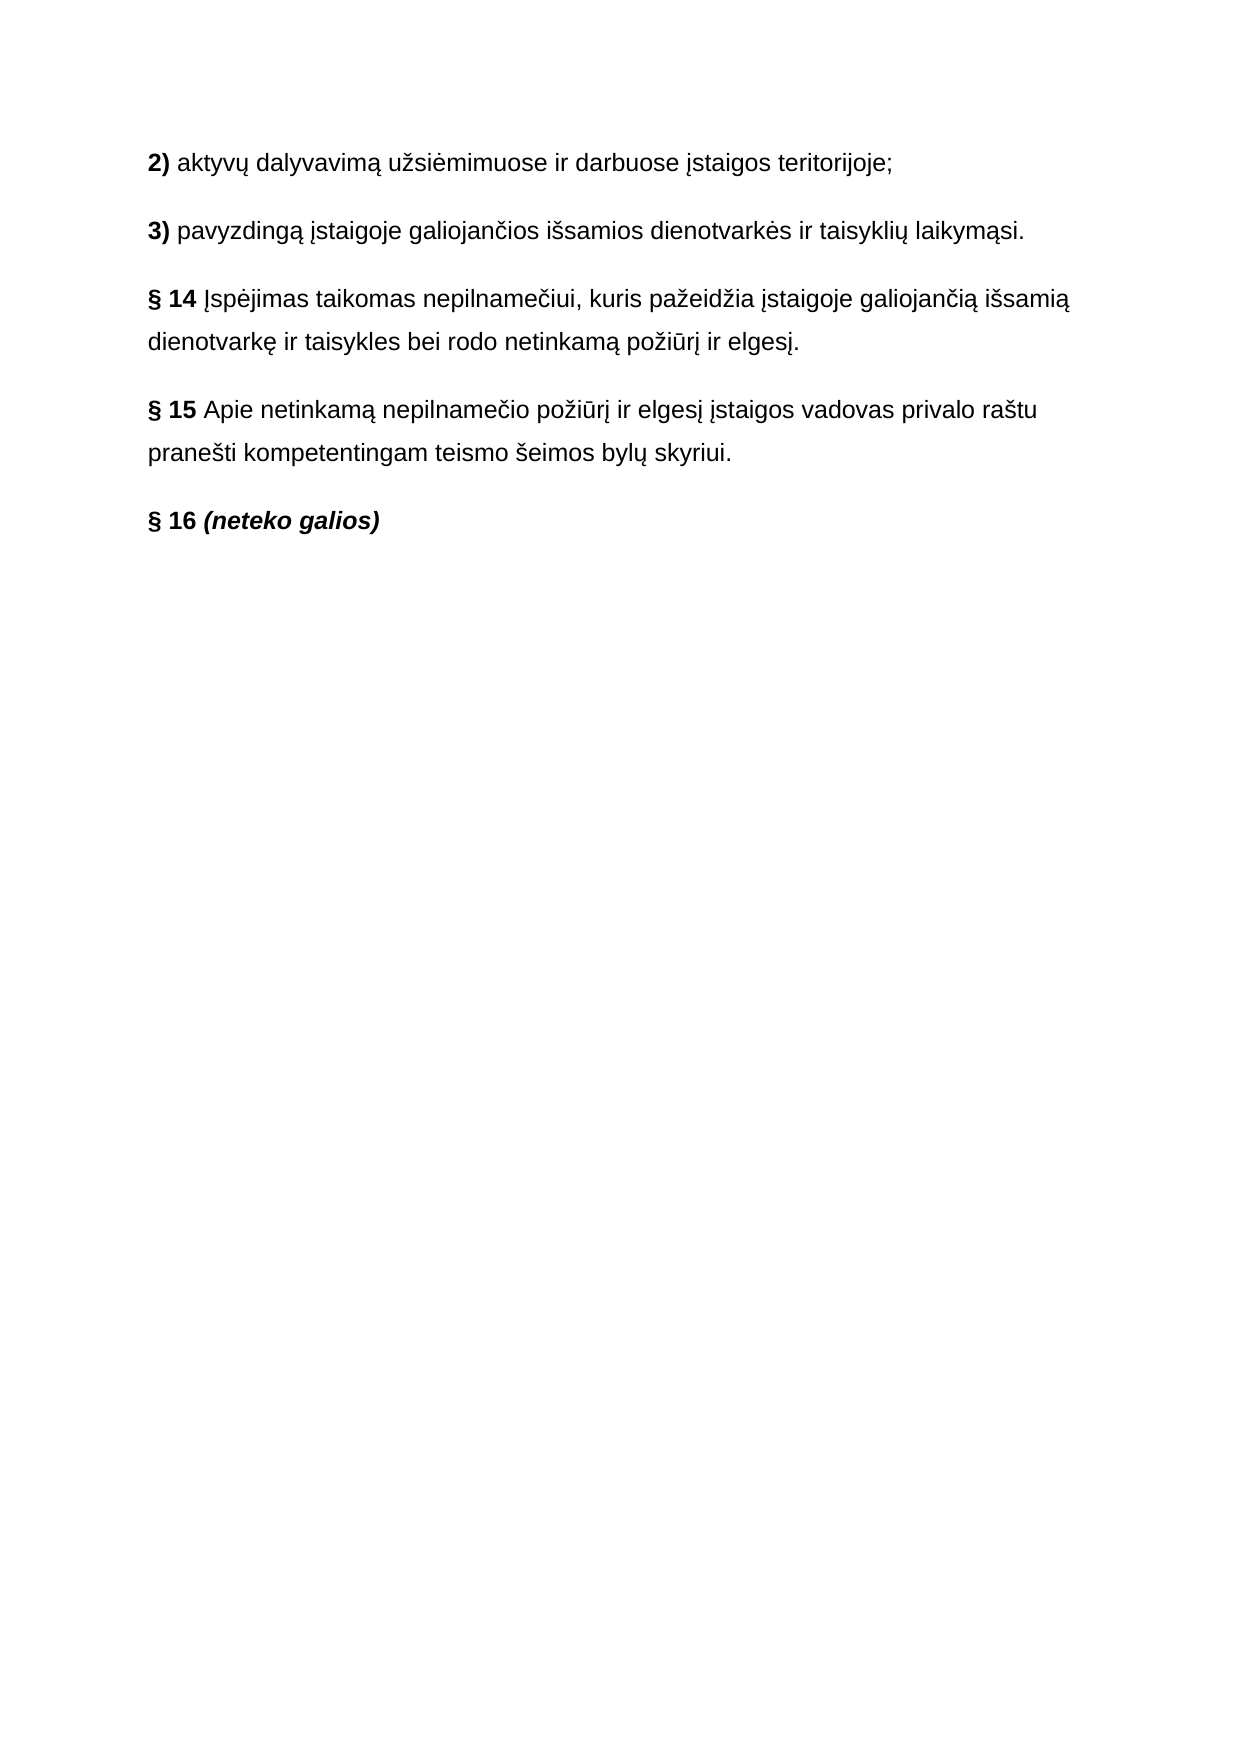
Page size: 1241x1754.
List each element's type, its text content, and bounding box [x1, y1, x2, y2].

text 3) pavyzdingą įstaigoje galiojančios išsamios dienotvarkės ir taisyklių laikymąsi. [148, 216, 1093, 244]
text § 15 Apie netinkamą nepilnamečio požiūrį ir elgesį įstaigos vadovas privalo raštu pranešti kompetentingam teismo šeimos bylų skyriui. [148, 395, 1093, 467]
text § 16 (neteko galios) [148, 506, 1093, 535]
text 2) aktyvų dalyvavimą užsiėmimuose ir darbuose įstaigos teritorijoje; [148, 148, 1093, 176]
text § 14 Įspėjimas taikomas nepilnamečiui, kuris pažeidžia įstaigoje galiojančią išsamią dienotvarkę ir taisykles bei rodo netinkamą požiūrį ir elgesį. [148, 284, 1093, 356]
